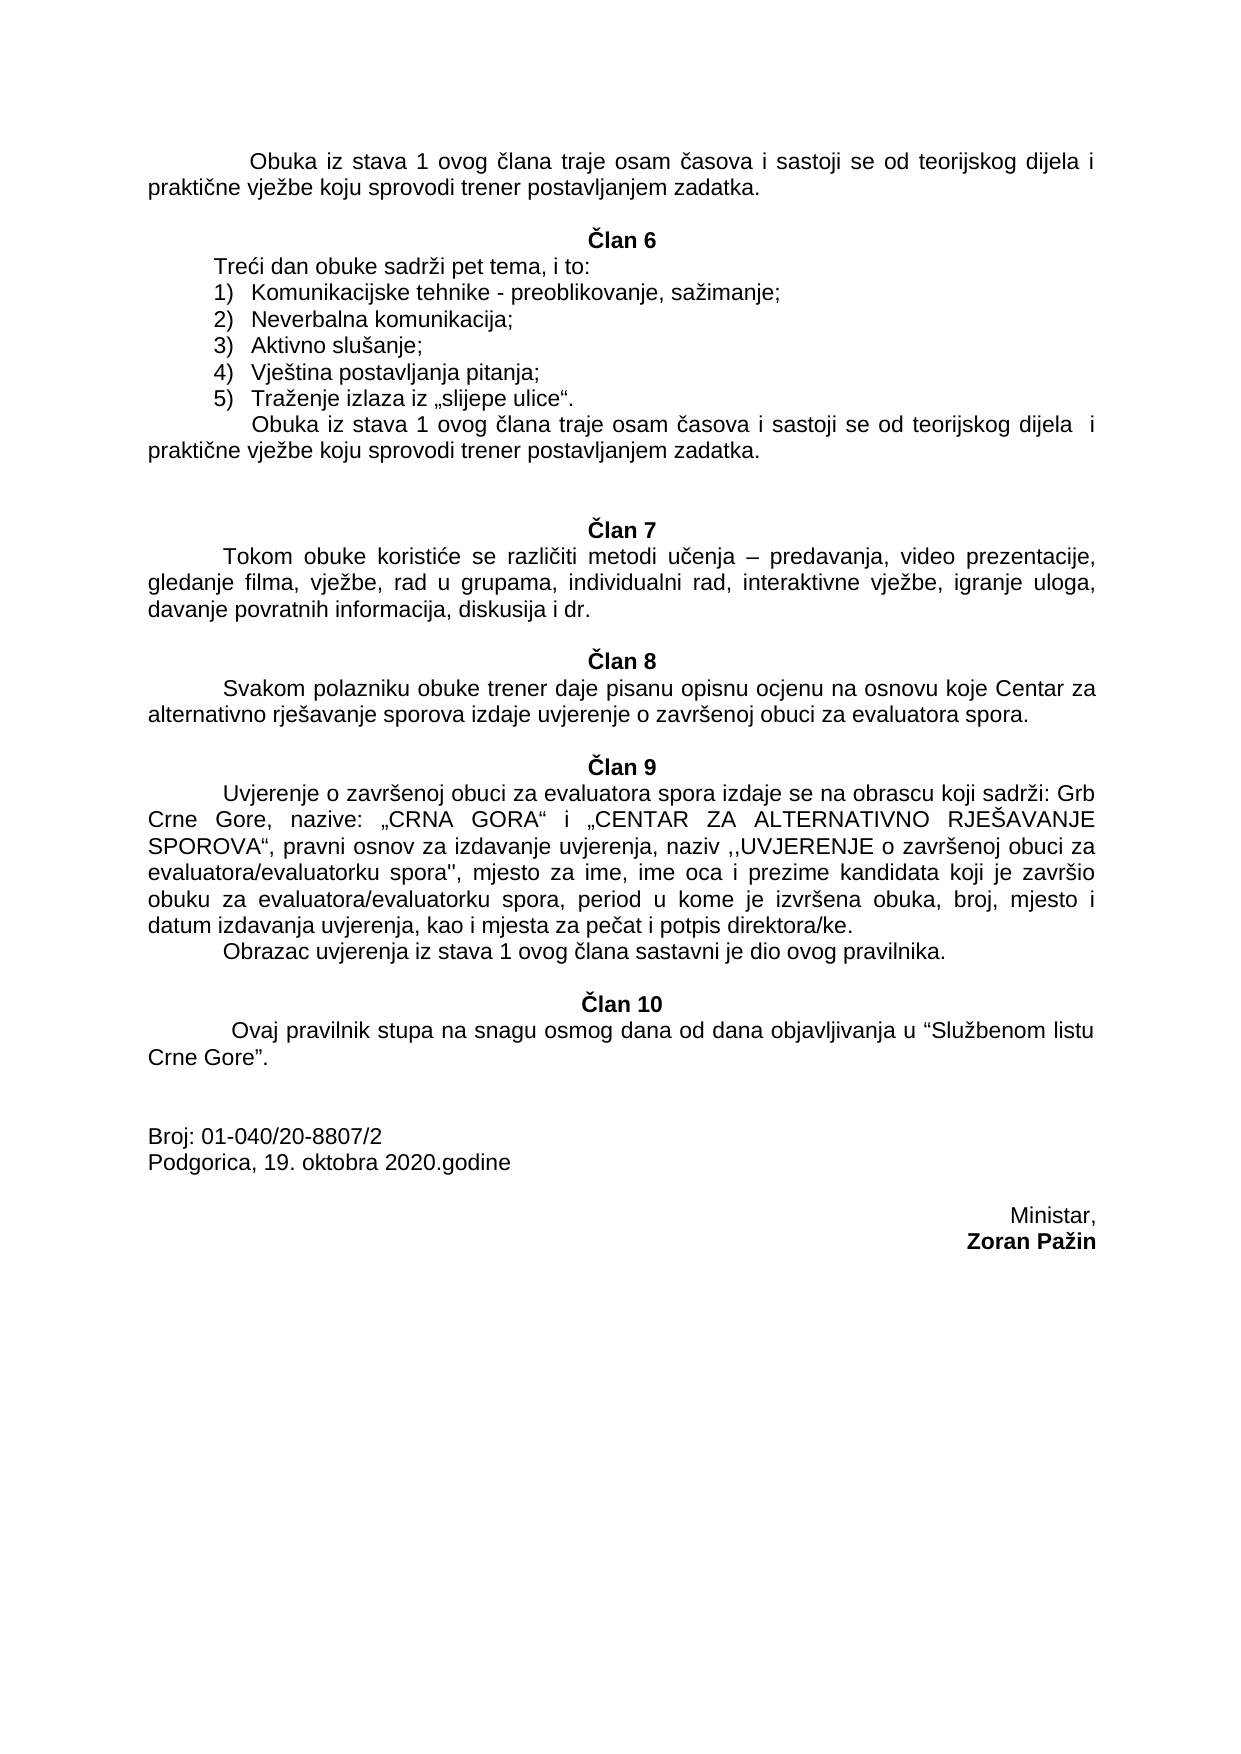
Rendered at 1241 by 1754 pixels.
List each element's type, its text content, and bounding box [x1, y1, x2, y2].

text Obuka iz stava 1 ovog člana traje osam časova i sastoji se od teorijskog dijela i praktične vježbe koju sprovodi trener postavljanjem zadatka. [148, 148, 1096, 200]
text Zoran Pažin [148, 1228, 1096, 1254]
list Komunikacijske tehnike - preoblikovanje, sažimanje; [213, 279, 1096, 306]
text Uvjerenje o završenoj obuci za evaluatora spora izdaje se na obrascu koji sadrži: Grb Crne Gore, nazive: „CRNA GORA“ i „CENTAR ZA ALTERNATIVNO RJEŠAVANJE SPOROVA“, pravni osnov za izdavanje uvjerenja, naziv ,,UVJERENJE o završenoj obuci za evaluatora/evaluatorku spora'', mjesto za ime, ime oca i prezime kandidata koji je završio obuku za evaluatora/evaluatorku spora, period u kome je izvršena obuka, broj, mjesto i datum izdavanja uvjerenja, kao i mjesta za pečat i potpis direktora/ke. [148, 780, 1096, 938]
list Vještina postavljanja pitanja; [213, 358, 1096, 385]
text Ministar, [148, 1202, 1096, 1228]
text Ovaj pravilnik stupa na snagu osmog dana od dana objavljivanja u “Službenom listu Crne Gore”. [148, 1017, 1096, 1070]
text Obrazac uvjerenja iz stava 1 ovog člana sastavni je dio ovog pravilnika. [148, 938, 1096, 964]
text Treći dan obuke sadrži pet tema, i to: [148, 253, 1096, 279]
text Član 10 [148, 991, 1096, 1017]
text Član 9 [148, 754, 1096, 780]
list Aktivno slušanje; [213, 332, 1096, 358]
text Tokom obuke koristiće se različiti metodi učenja – predavanja, video prezentacije, gledanje filma, vježbe, rad u grupama, individualni rad, interaktivne vježbe, igranje uloga, davanje povratnih informacija, diskusija i dr. [148, 543, 1096, 622]
list Traženje izlaza iz „slijepe ulice“. [213, 385, 1096, 411]
text Član 7 [148, 517, 1096, 543]
text Broj: 01-040/20-8807/2 [148, 1123, 1096, 1149]
text Obuka iz stava 1 ovog člana traje osam časova i sastoji se od teorijskog dijela i praktične vježbe koju sprovodi trener postavljanjem zadatka. [148, 411, 1096, 464]
text Podgorica, 19. oktobra 2020.godine [148, 1149, 1096, 1175]
text Svakom polazniku obuke trener daje pisanu opisnu ocjenu na osnovu koje Centar za alternativno rješavanje sporova izdaje uvjerenje o završenoj obuci za evaluatora spora. [148, 675, 1096, 727]
list Neverbalna komunikacija; [213, 306, 1096, 332]
text Član 8 [148, 648, 1096, 675]
text Član 6 [148, 227, 1096, 253]
